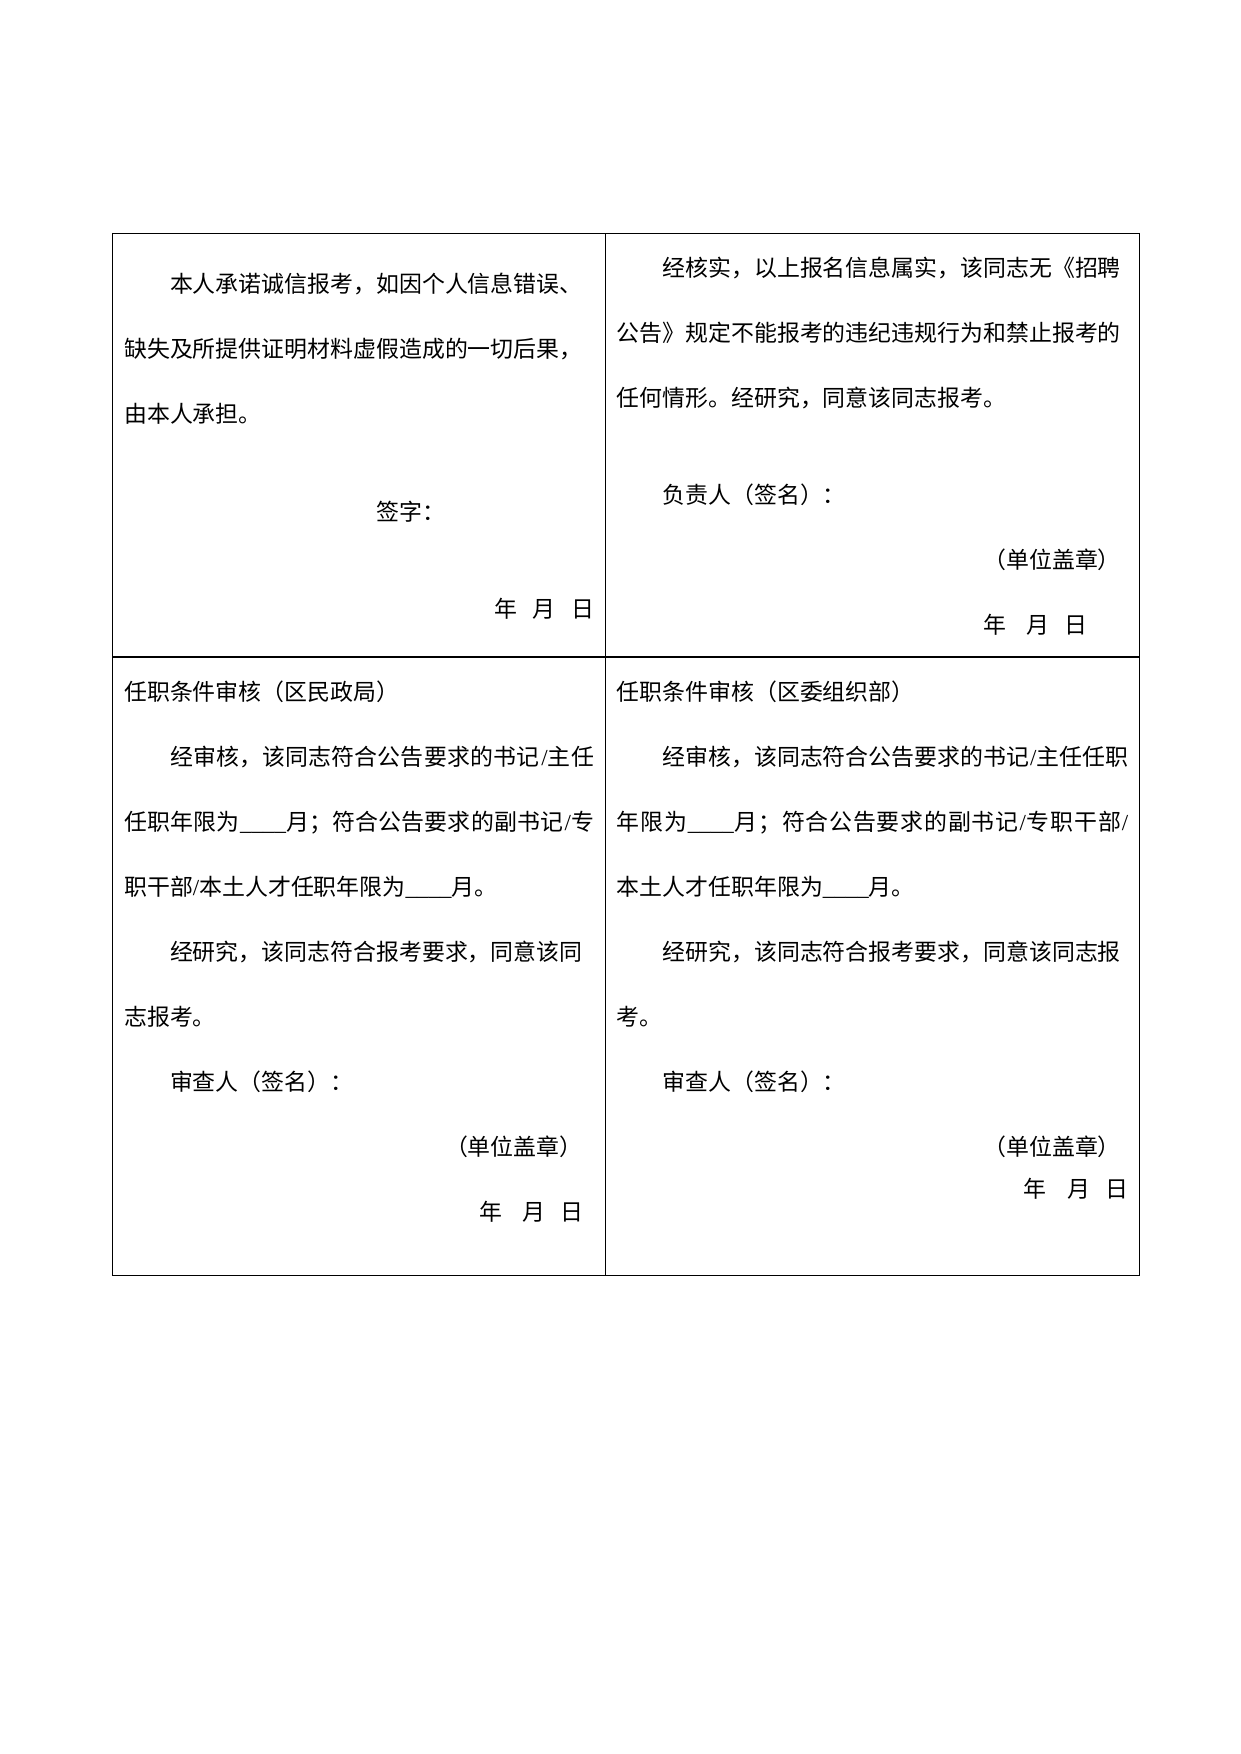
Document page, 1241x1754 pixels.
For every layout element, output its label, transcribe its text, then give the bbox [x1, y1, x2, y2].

table_cell 任职条件审核（区委组织部） 经审核，该同志符合公告要求的书记/主任任职年限为____月；符合公告要求的副书记/专职干部/本土人才任职年限为____月。 经研究，该同志符合报考要求，同意该同志报考。 审查人（签名）： （单位盖章） 年 月 日 [606, 658, 1139, 1275]
table_cell 经核实，以上报名信息属实，该同志无《招聘公告》规定不能报考的违纪违规行为和禁止报考的任何情形。经研究，同意该同志报考。 负责人（签名）： （单位盖章） 年 月 日 [606, 234, 1139, 656]
table_cell 任职条件审核（区民政局） 经审核，该同志符合公告要求的书记/主任任职年限为____月；符合公告要求的副书记/专职干部/本土人才任职年限为____月。 经研究，该同志符合报考要求，同意该同志报考。 审查人（签名）： （单位盖章） 年 月 日 [113, 658, 605, 1275]
table_cell 本人承诺诚信报考，如因个人信息错误、缺失及所提供证明材料虚假造成的一切后果，由本人承担。 签字： 年 月 日 [113, 234, 605, 656]
